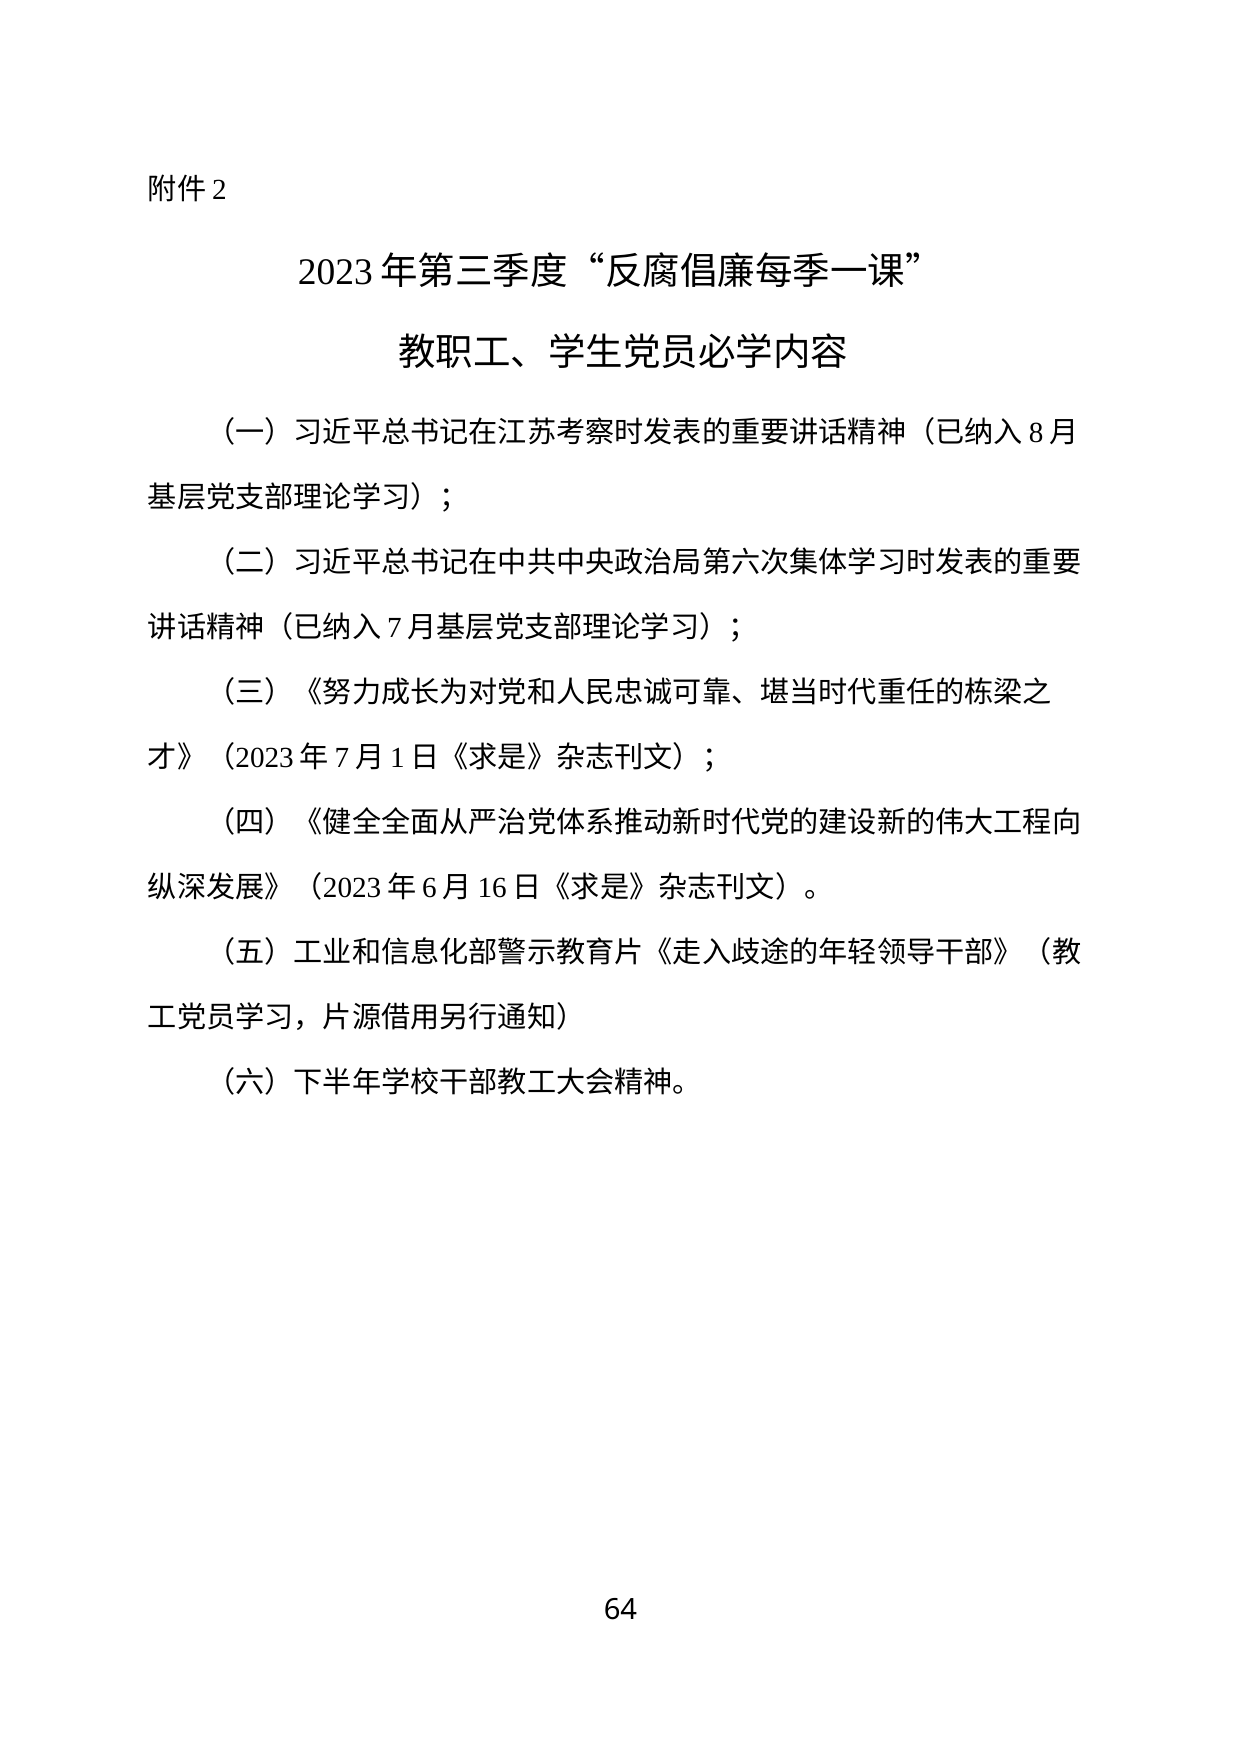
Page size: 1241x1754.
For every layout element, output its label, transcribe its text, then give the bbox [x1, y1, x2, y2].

text （一）习近平总书记在江苏考察时发表的重要讲话精神（已纳入8月基层党支部理论学习）； [148, 398, 1092, 528]
text 教职工、学生党员必学内容 [148, 316, 1092, 381]
text （五）工业和信息化部警示教育片《走入歧途的年轻领导干部》（教工党员学习，片源借用另行通知） [148, 918, 1092, 1048]
text 附件2 [148, 154, 1092, 219]
text （三）《努力成长为对党和人民忠诚可靠、堪当时代重任的栋梁之才》（2023年7月1日《求是》杂志刊文）； [148, 658, 1092, 788]
text （六）下半年学校干部教工大会精神。 [148, 1048, 1092, 1113]
text 2023年第三季度“反腐倡廉每季一课” [148, 235, 1092, 300]
text （四）《健全全面从严治党体系推动新时代党的建设新的伟大工程向纵深发展》（2023年6月16日《求是》杂志刊文）。 [148, 788, 1092, 918]
text （二）习近平总书记在中共中央政治局第六次集体学习时发表的重要讲话精神（已纳入7月基层党支部理论学习）； [148, 528, 1092, 658]
